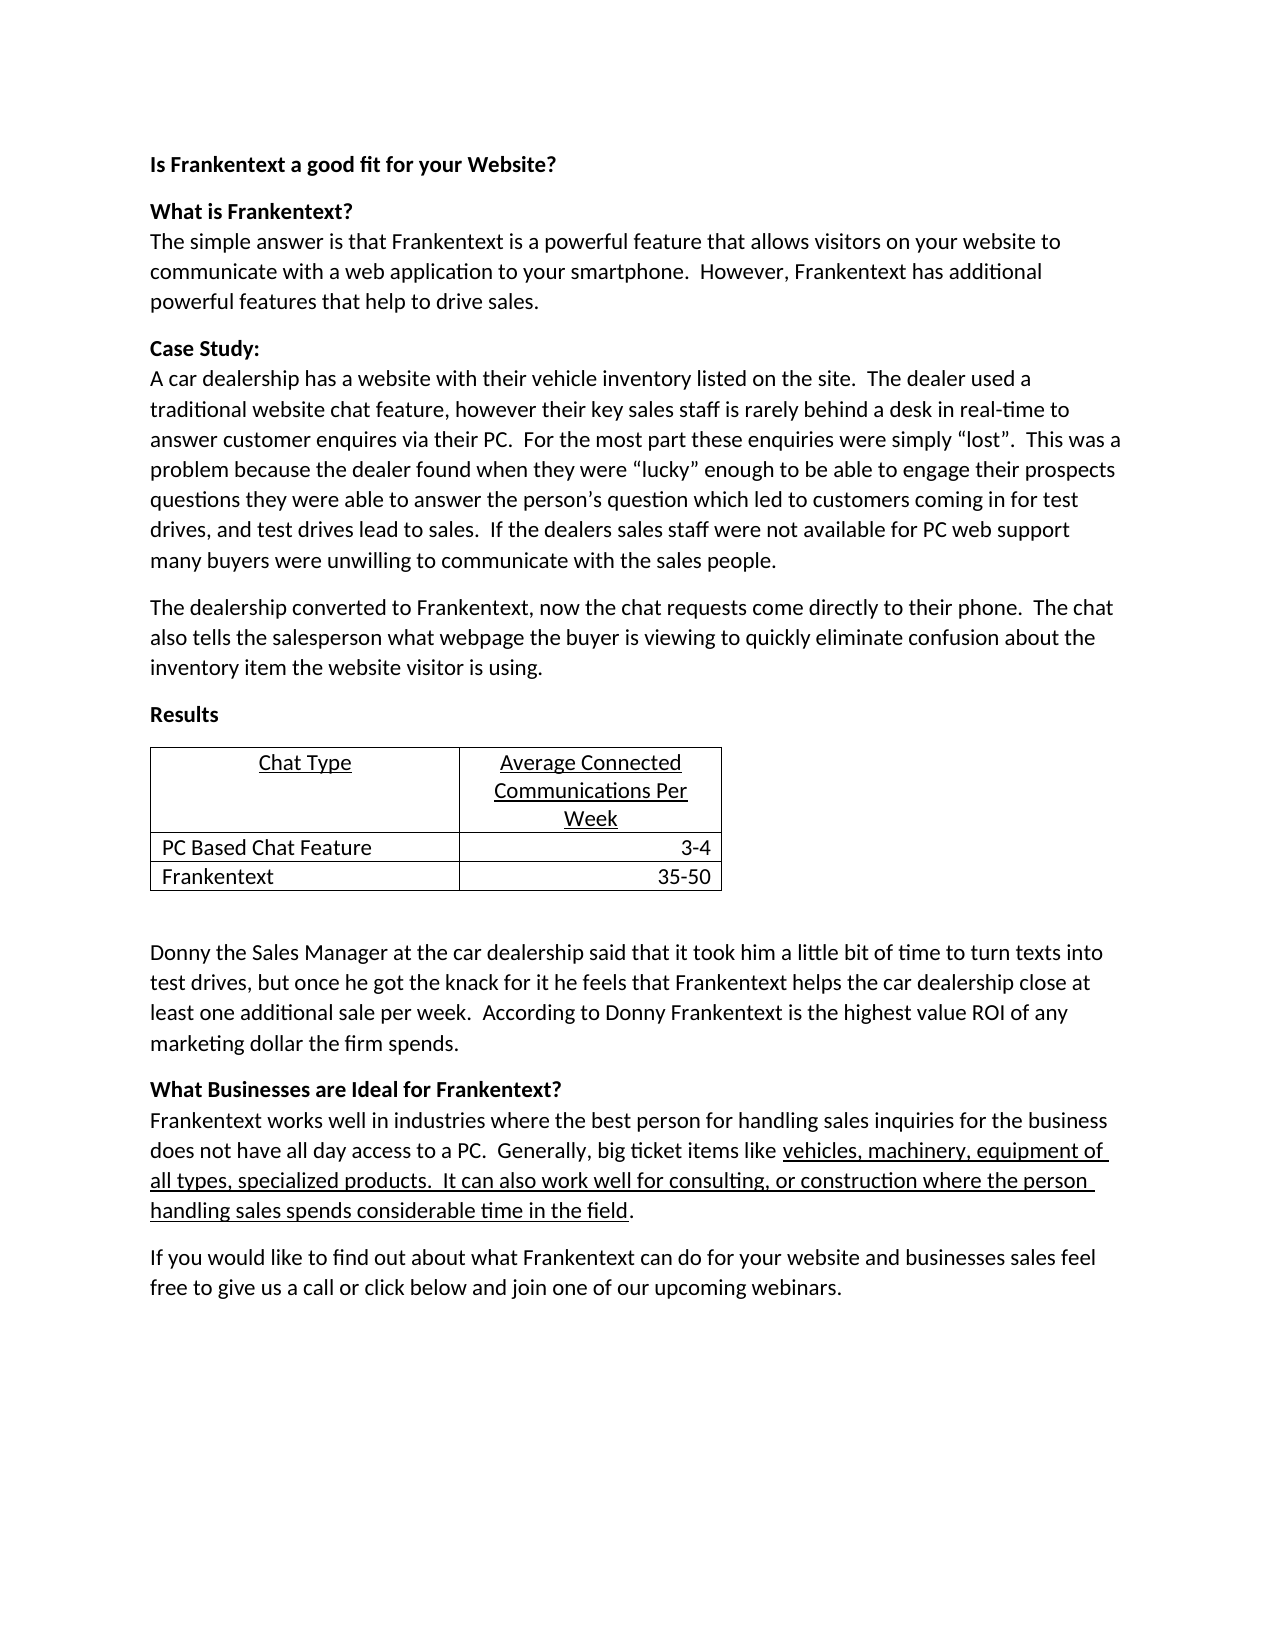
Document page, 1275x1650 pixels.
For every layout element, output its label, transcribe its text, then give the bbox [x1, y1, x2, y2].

text Is Frankentext a good fit for your Website? [150, 150, 1125, 178]
text Donny the Sales Manager at the car dealership said that it took him a little bit of time to turn texts into test drives, but once he got the knack for it he feels that Frankentext helps the car dealership close at least one additional sale per week. According to Donny Frankentext is the highest value ROI of any marketing dollar the firm spends. [150, 938, 1125, 1057]
text If you would like to find out about what Frankentext can do for your website and businesses sales feel free to give us a call or click below and join one of our upcoming webinars. [150, 1243, 1125, 1301]
table_cell Frankentext [151, 862, 459, 890]
text Results [150, 700, 1125, 728]
text What Businesses are Ideal for Frankentext? Frankentext works well in industries where the best person for handling sales inquiries for the business does not have all day access to a PC. Generally, big ticket items like vehicles, machinery, equipment of all types, specialized products. It can also work well for consulting, or construction where the person handling sales spends considerable time in the field. [150, 1076, 1125, 1224]
text Case Study: A car dealership has a website with their vehicle inventory listed on the site. The dealer used a traditional website chat feature, however their key sales staff is rarely behind a desk in real-time to answer customer enquires via their PC. For the most part these enquiries were simply “lost”. This was a problem because the dealer found when they were “lucky” enough to be able to engage their prospects questions they were able to answer the person’s question which led to customers coming in for test drives, and test drives lead to sales. If the dealers sales staff were not available for PC web support many buyers were unwilling to communicate with the sales people. [150, 334, 1125, 574]
table_cell PC Based Chat Feature [151, 833, 459, 861]
table_cell 3-4 [460, 833, 721, 861]
table_header Chat Type [151, 748, 459, 832]
table_cell 35-50 [460, 862, 721, 890]
text The dealership converted to Frankentext, now the chat requests come directly to their phone. The chat also tells the salesperson what webpage the buyer is viewing to quickly eliminate confusion about the inventory item the website visitor is using. [150, 593, 1125, 681]
table_header Average Connected Communications Per Week [460, 748, 721, 832]
text What is Frankentext? The simple answer is that Frankentext is a powerful feature that allows visitors on your website to communicate with a web application to your smartphone. However, Frankentext has additional powerful features that help to drive sales. [150, 197, 1125, 316]
